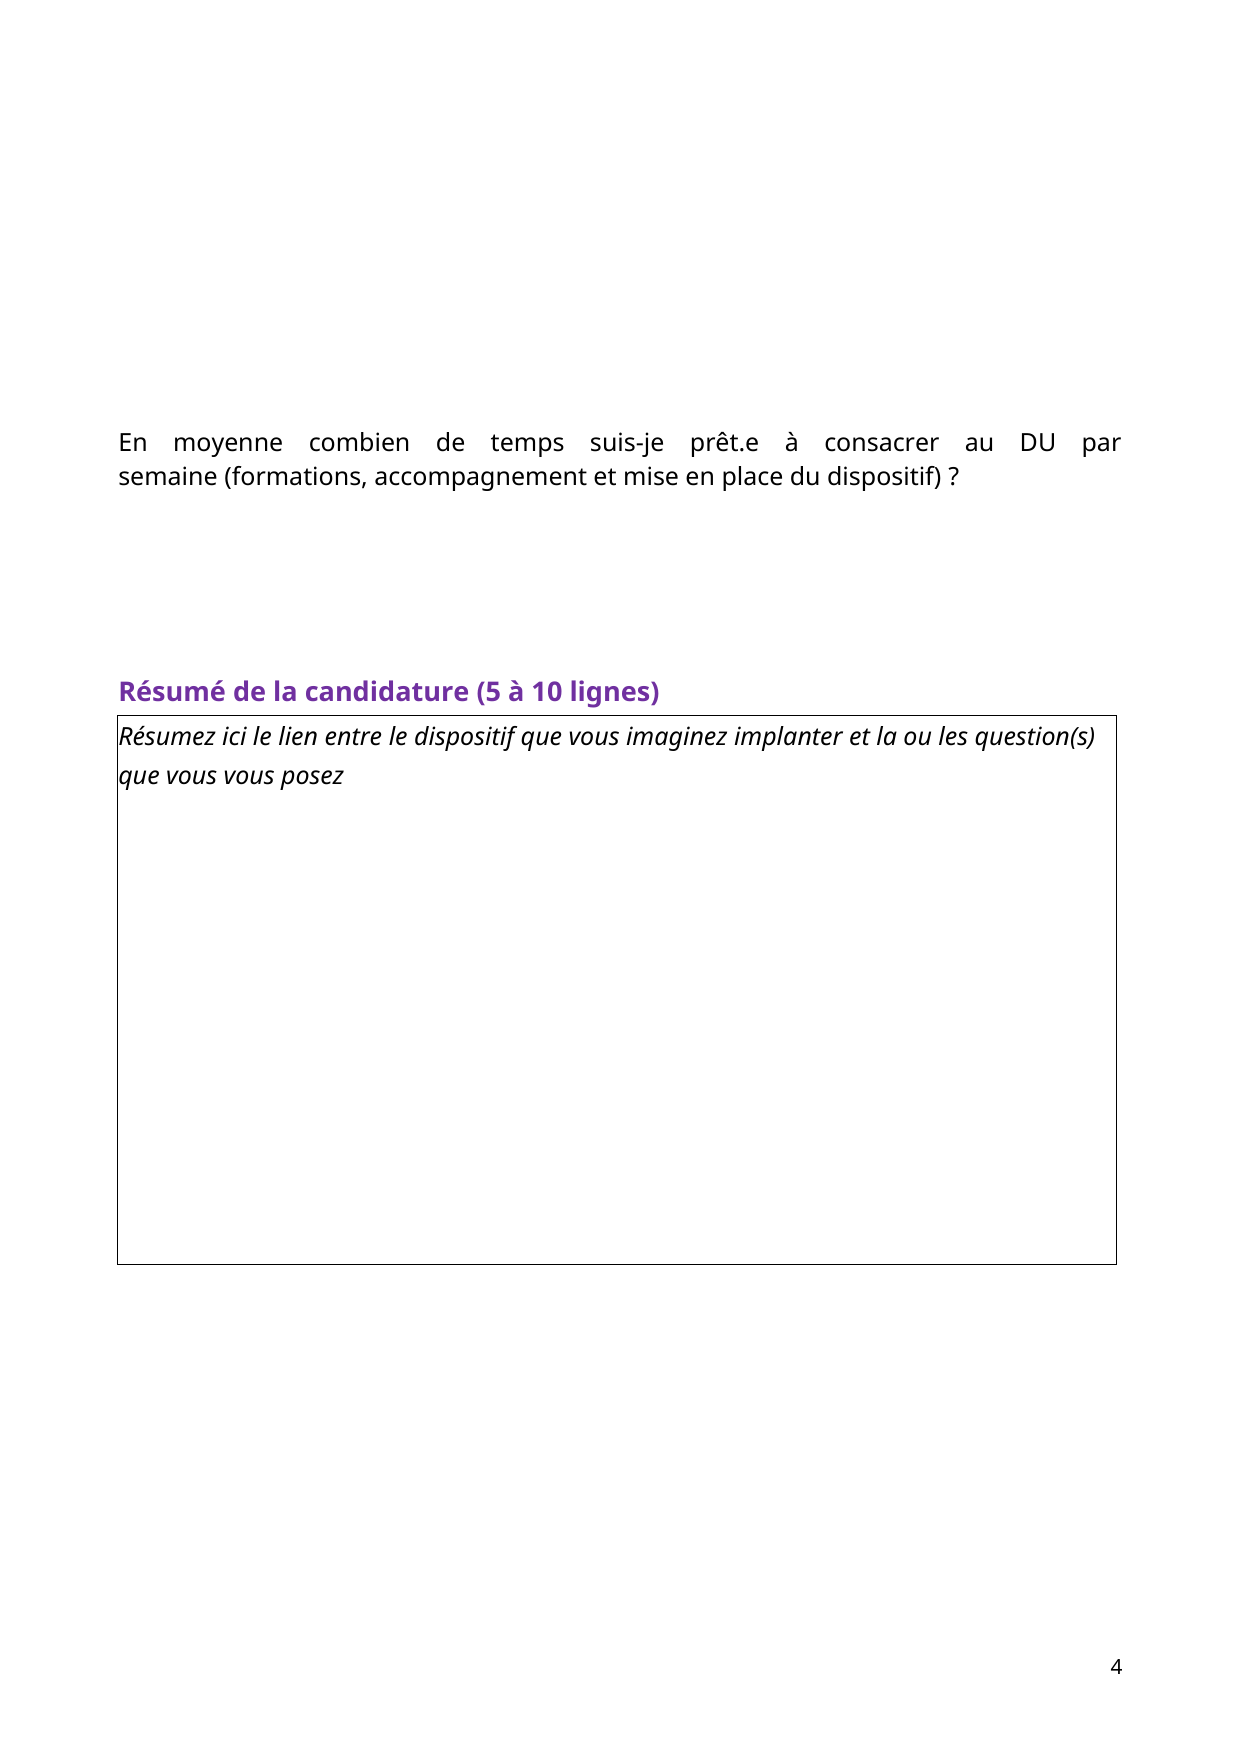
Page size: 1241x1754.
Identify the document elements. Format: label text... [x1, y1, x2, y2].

text Résumé de la candidature (5 à 10 lignes) [118, 673, 1107, 710]
text Résumez ici le lien entre le dispositif que vous imaginez implanter et la ou les question(s) que vous vous posez [118, 716, 1116, 792]
text En moyenne combien de temps suis-je prêt.e à consacrer au DU par semaine (formations, accompagnement et mise en place du dispositif) ? [118, 425, 1122, 493]
